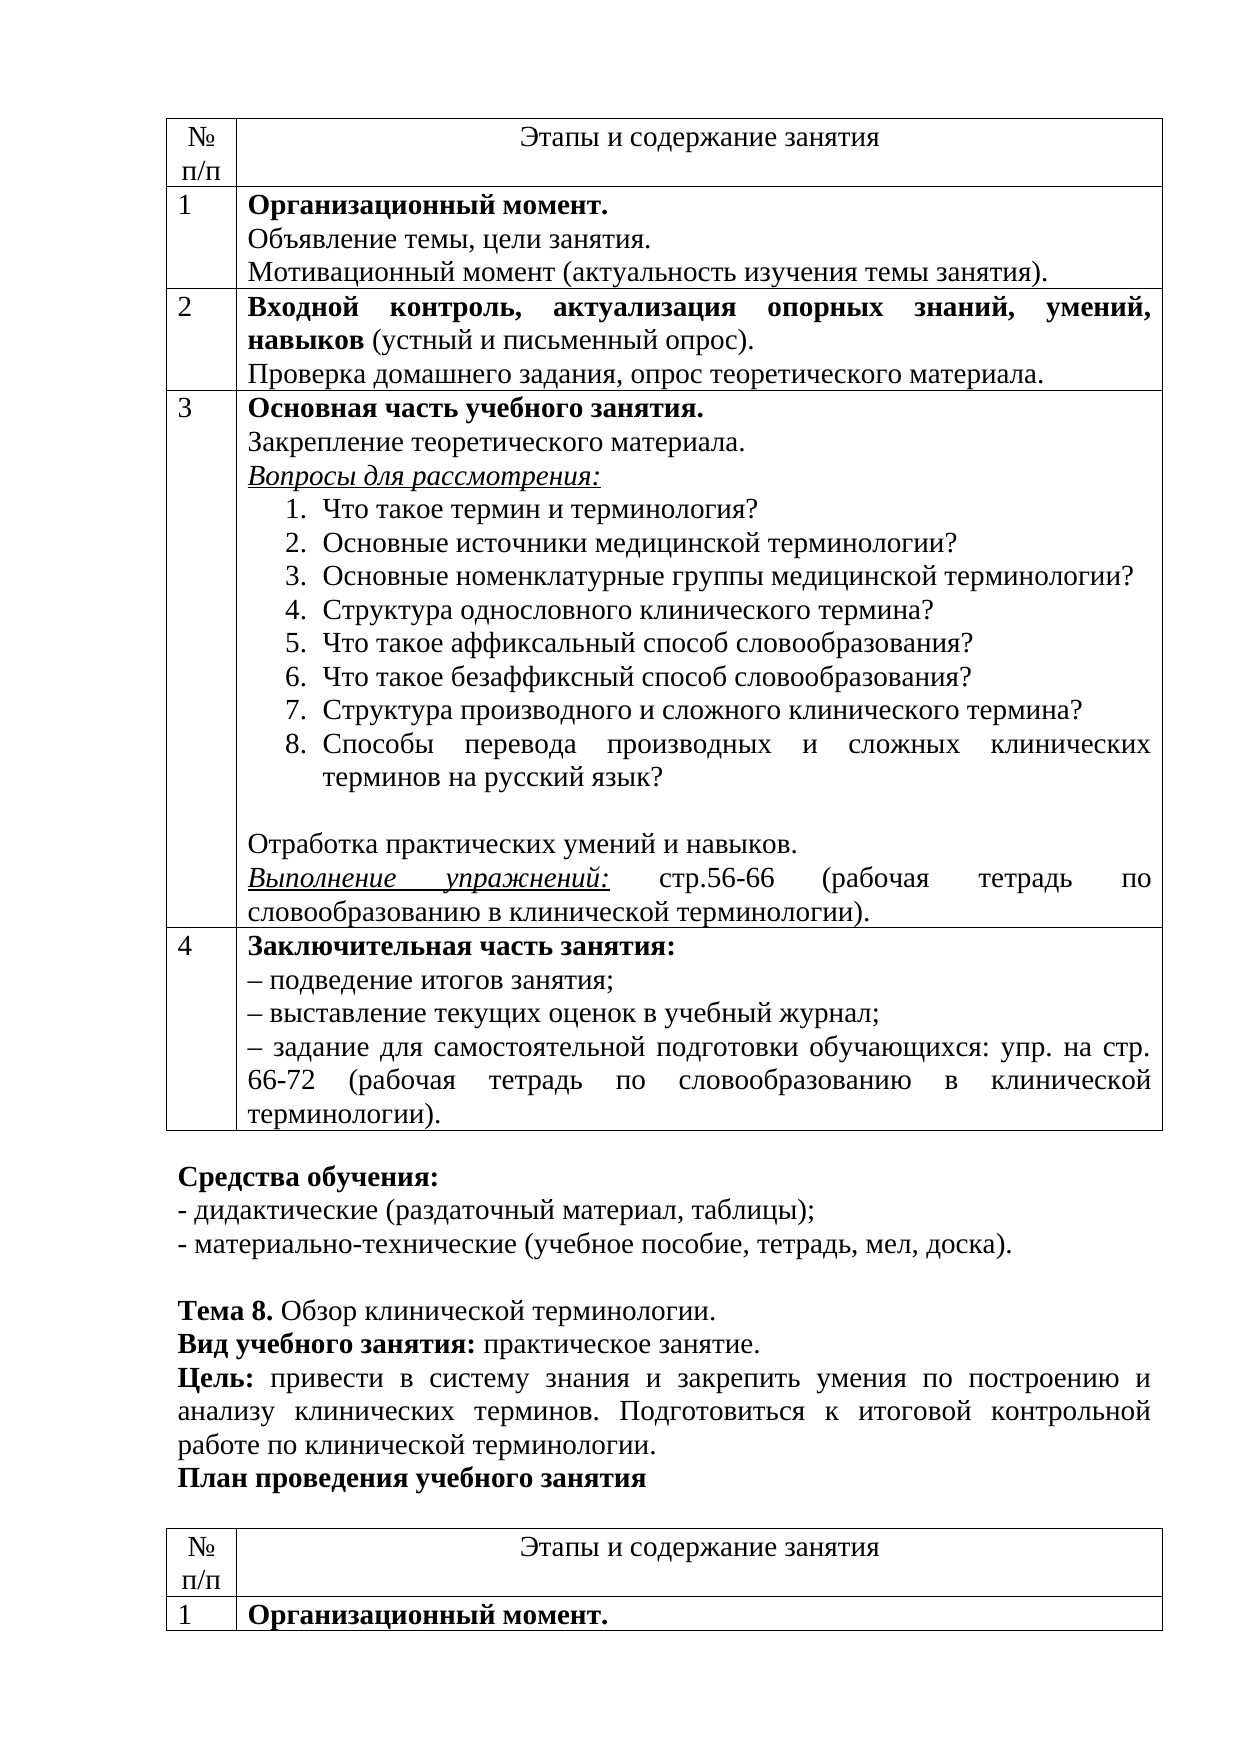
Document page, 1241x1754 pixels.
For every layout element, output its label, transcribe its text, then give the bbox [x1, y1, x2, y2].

table_header Этапы и содержание занятия [237, 119, 1162, 186]
table_cell Организационный момент. Объявление темы, цели занятия. Мотивационный момент (актуальность изучения темы занятия). [237, 187, 1162, 288]
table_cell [237, 1597, 1162, 1630]
text План проведения учебного занятия [177, 1461, 1152, 1494]
table_cell 3 [167, 391, 236, 927]
text Средства обучения: [177, 1159, 1152, 1192]
table_header № п/п [167, 119, 236, 186]
text - дидактические (раздаточный материал, таблицы); [177, 1192, 1152, 1226]
text - материально-технические (учебное пособие, тетрадь, мел, доска). [177, 1226, 1152, 1259]
table_cell Основная часть учебного занятия. Закрепление теоретического материала. Вопросы для рассмотрения: Что такое термин и терминология? Основные источники медицинской терминологии? Основные номенклатурные группы медицинской терминологии? Структура однословного клинического термина? Что такое аффиксальный способ словообразования? Что такое безаффиксный способ словообразования? Структура производного и сложного клинического термина? Способы перевода производных и сложных клинических терминов на русский язык? Отработка практических умений и навыков. Выполнение упражнений: стр.56-66 (рабочая тетрадь по словообразованию в клинической терминологии). [237, 391, 1162, 927]
table_cell 2 [167, 289, 236, 389]
table_cell Входной контроль, актуализация опорных знаний, умений, навыков (устный и письменный опрос). Проверка домашнего задания, опрос теоретического материала. [237, 289, 1162, 389]
text Тема 8. Обзор клинической терминологии. [177, 1293, 1152, 1326]
text Цель: привести в систему знания и закрепить умения по построению и анализу клинических терминов. Подготовиться к итоговой контрольной работе по клинической терминологии. [177, 1360, 1152, 1461]
table_header № п/п [167, 1529, 236, 1596]
text Вид учебного занятия: практическое занятие. [177, 1326, 1152, 1360]
table_header Этапы и содержание занятия [237, 1529, 1162, 1596]
table_cell 1 [167, 187, 236, 288]
table_cell 4 [167, 928, 236, 1129]
table_cell Заключительная часть занятия: – подведение итогов занятия; – выставление текущих оценок в учебный журнал; – задание для самостоятельной подготовки обучающихся: упр. на стр. 66-72 (рабочая тетрадь по словообразованию в клинической терминологии). [237, 928, 1162, 1129]
table_cell 1 [167, 1597, 236, 1630]
